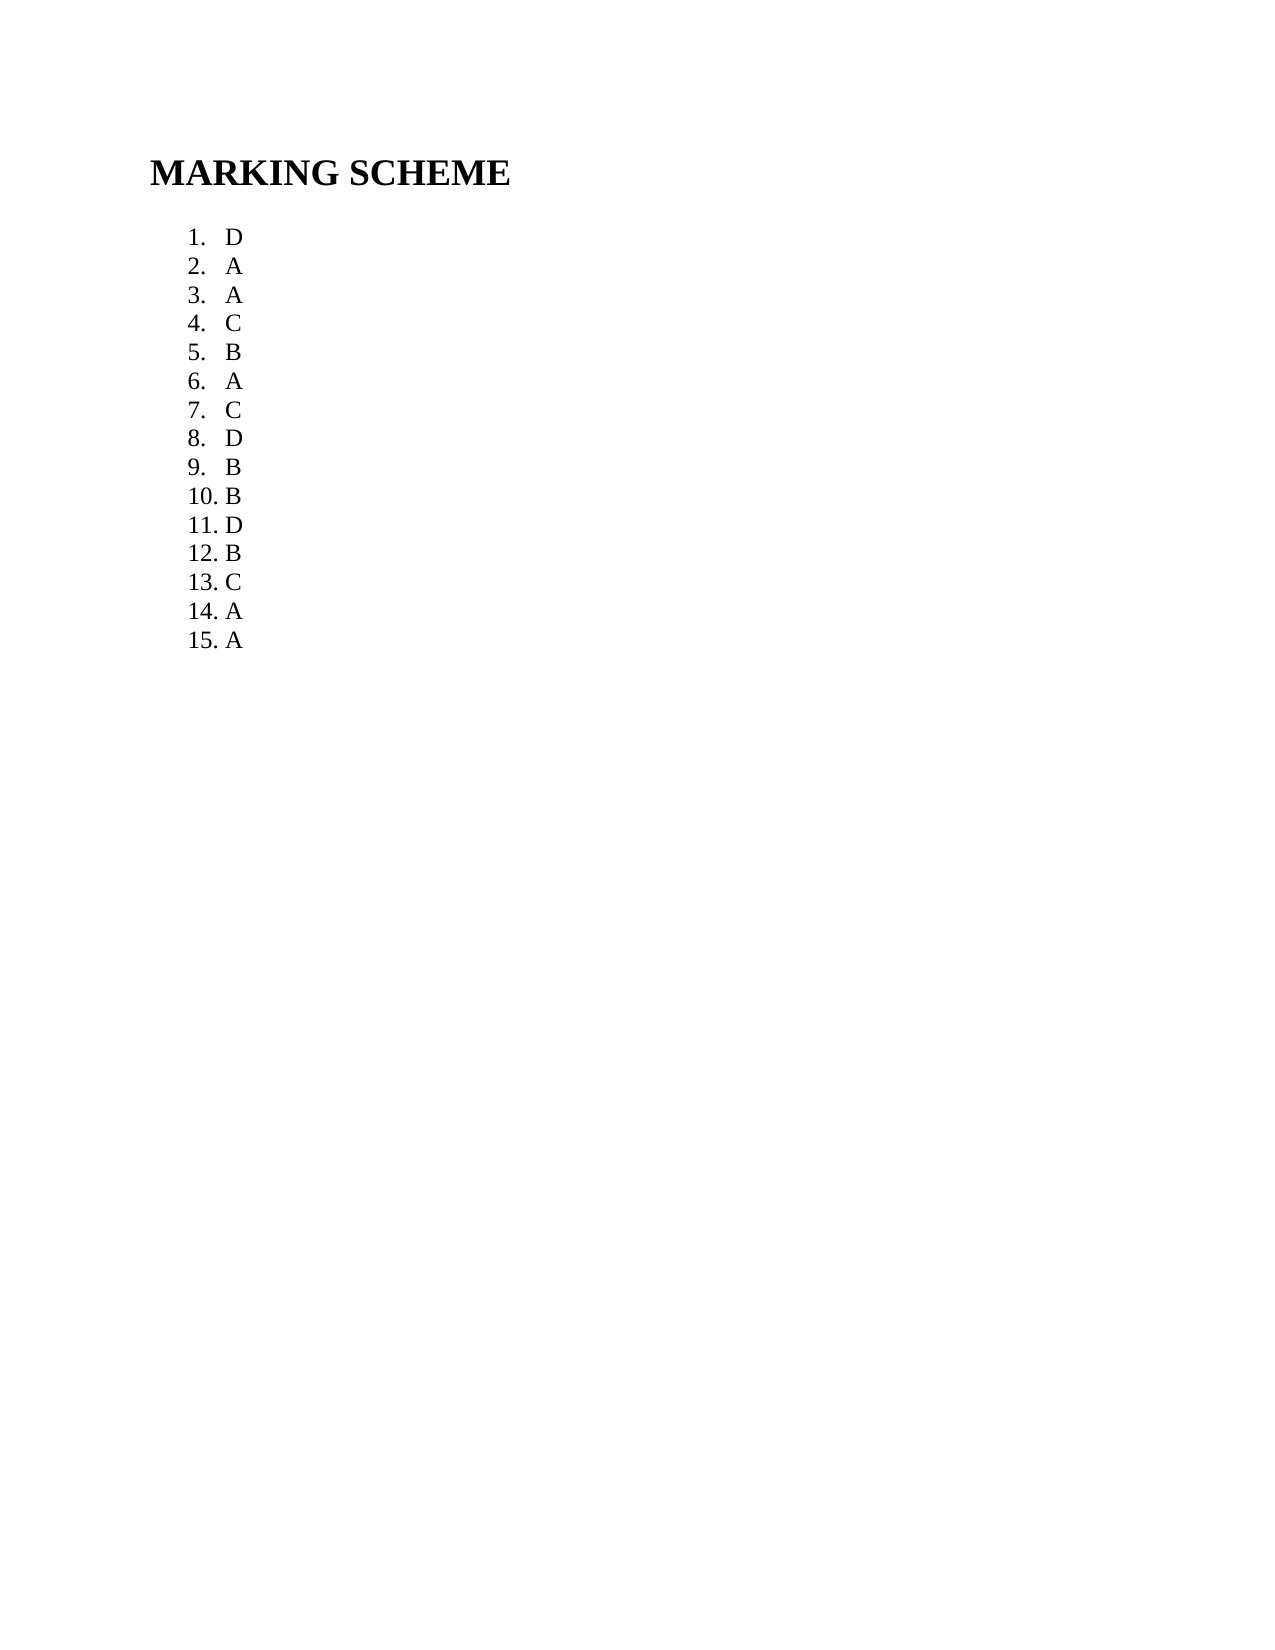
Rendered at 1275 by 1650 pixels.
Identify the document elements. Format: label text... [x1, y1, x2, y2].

list A [187, 596, 1125, 625]
list A [187, 625, 1125, 653]
list D [187, 510, 1125, 538]
list A [187, 280, 1125, 308]
list D [187, 423, 1125, 452]
list D [187, 222, 1125, 251]
list B [187, 538, 1125, 567]
list B [187, 481, 1125, 510]
list B [187, 337, 1125, 366]
list C [187, 308, 1125, 337]
list C [187, 395, 1125, 423]
list C [187, 567, 1125, 596]
list B [187, 452, 1125, 481]
text MARKING SCHEME [150, 150, 1125, 193]
list A [187, 251, 1125, 280]
list A [187, 366, 1125, 395]
